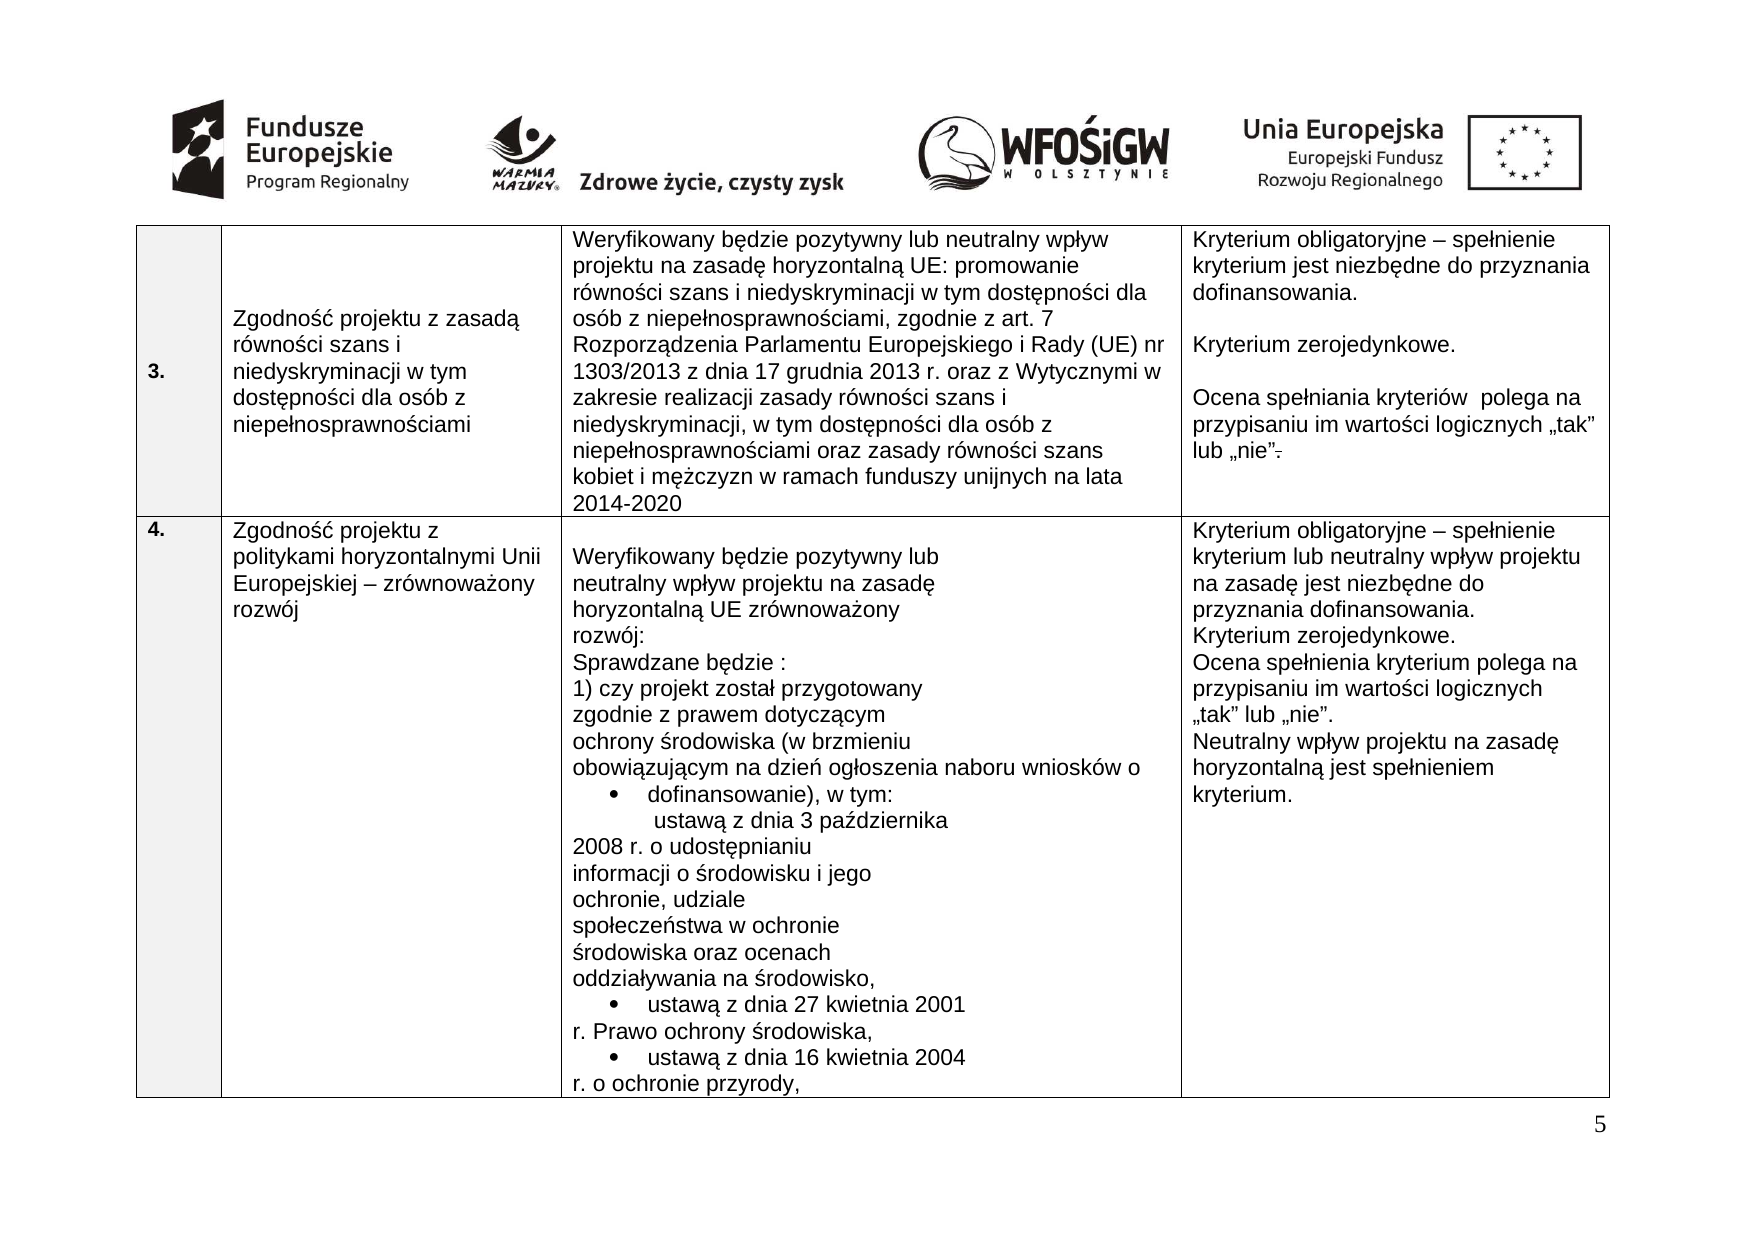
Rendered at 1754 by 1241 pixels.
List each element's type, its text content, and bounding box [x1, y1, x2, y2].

table_cell 4. [137, 517, 221, 1097]
table_cell 3. [137, 226, 221, 516]
table_cell Weryfikowany będzie pozytywny lub neutralny wpływ projektu na zasadę horyzontalną UE: promowanie równości szans i niedyskryminacji w tym dostępności dla osób z niepełnosprawnościami, zgodnie z art. 7 Rozporządzenia Parlamentu Europejskiego i Rady (UE) nr 1303/2013 z dnia 17 grudnia 2013 r. oraz z Wytycznymi w zakresie realizacji zasady równości szans i niedyskryminacji, w tym dostępności dla osób z niepełnosprawnościami oraz zasady równości szans kobiet i mężczyzn w ramach funduszy unijnych na lata 2014-2020 [562, 226, 1181, 516]
picture [147, 73, 1607, 225]
table_cell Zgodność projektu z zasadą równości szans i niedyskryminacji w tym dostępności dla osób z niepełnosprawnościami [222, 226, 561, 516]
table_cell Zgodność projektu z politykami horyzontalnymi Unii Europejskiej – zrównoważony rozwój [222, 517, 561, 1097]
